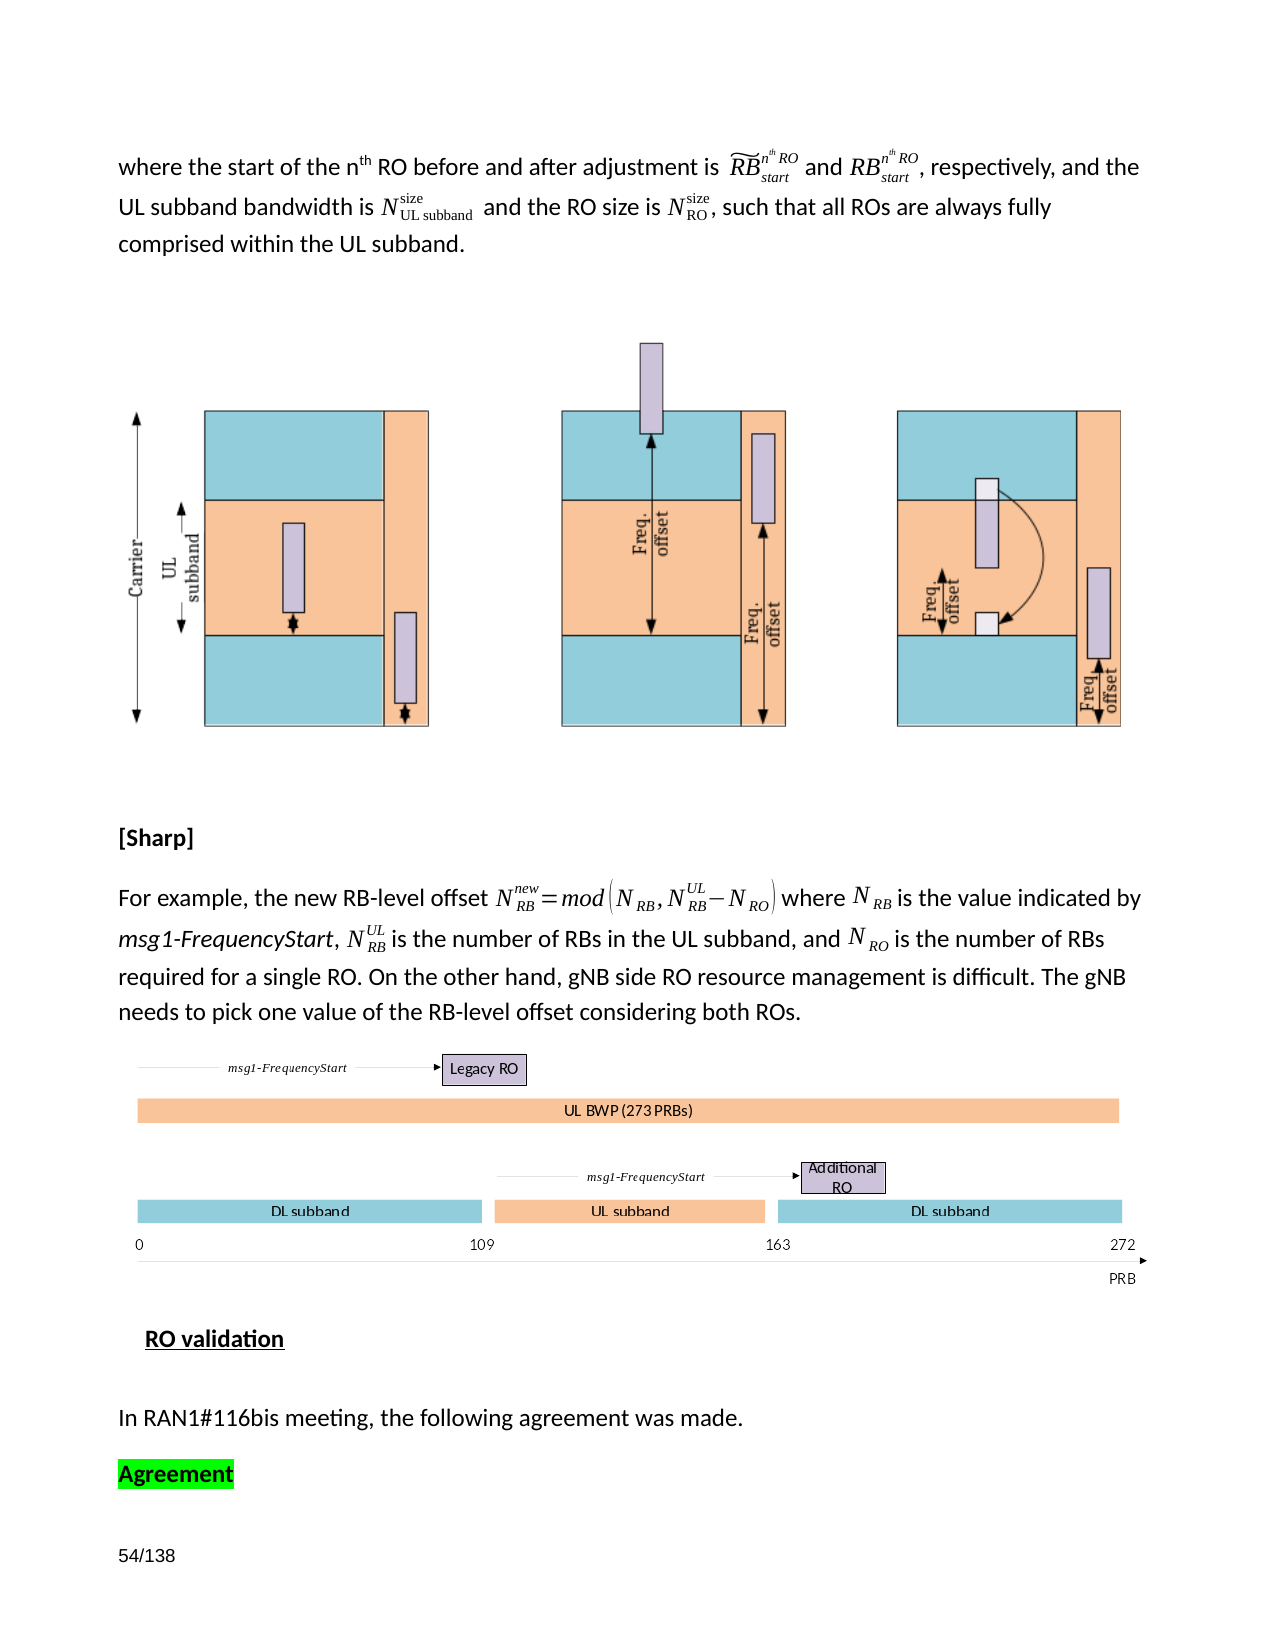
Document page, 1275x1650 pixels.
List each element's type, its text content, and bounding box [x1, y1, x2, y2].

text For example, the new RB-level offset where is the value indicated by msg1-FrequencyStart, is the number of RBs in the UL subband, and is the number of RBs required for a single RO. On the other hand, gNB side RO resource management is difficult. The gNB needs to pick one value of the RB-level offset considering both ROs. [118, 878, 1157, 1026]
text where the start of the nth RO before and after adjustment is and , respectively, and the UL subband bandwidth is and the RO size is , such that all ROs are always fully comprised within the UL subband. [118, 148, 1157, 259]
subtitle RO validation [145, 1323, 1157, 1353]
text Agreement [118, 1458, 1157, 1489]
text [Sharp] [118, 822, 1157, 853]
text In RAN1#116bis meeting, the following agreement was made. [118, 1403, 1157, 1433]
